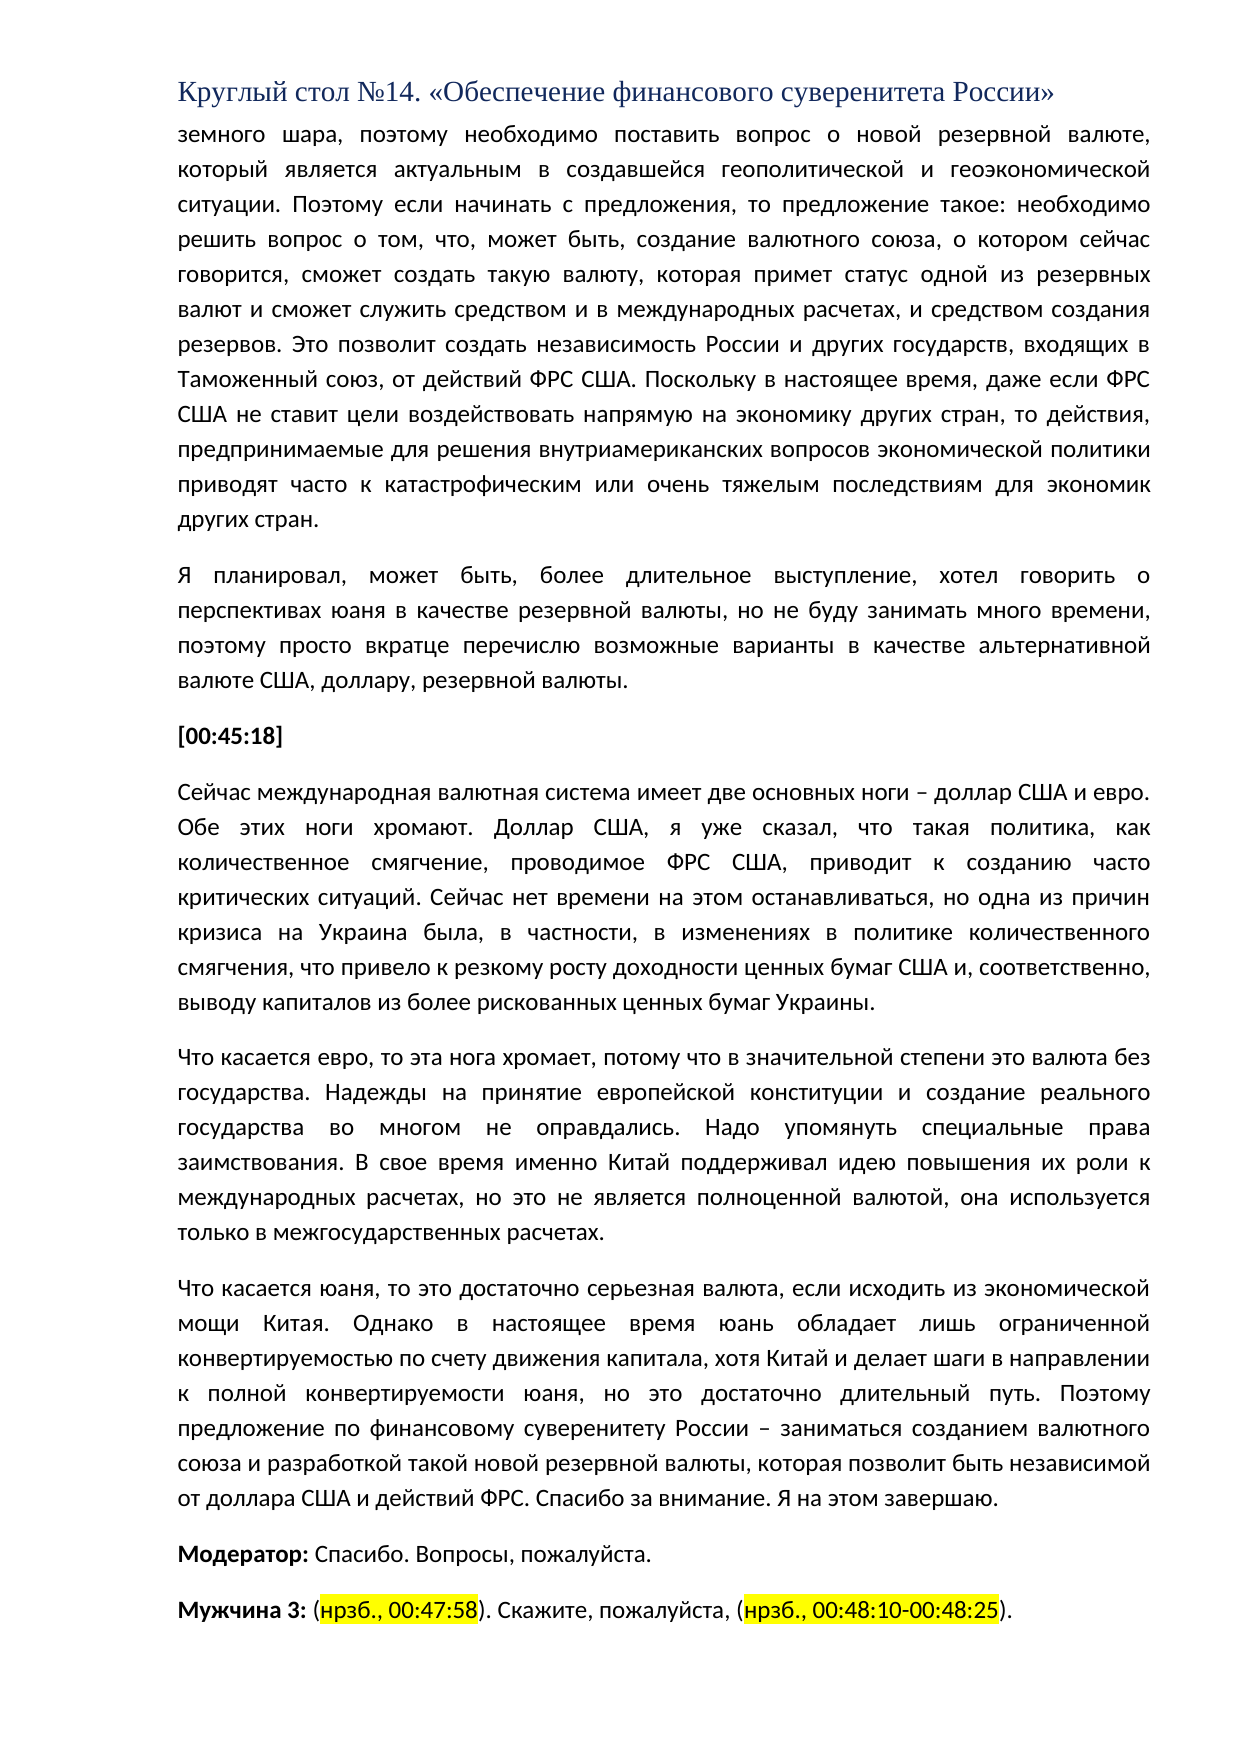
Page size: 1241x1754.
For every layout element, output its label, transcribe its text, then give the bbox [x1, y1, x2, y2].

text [177, 118, 1152, 534]
text Я планировал, может быть, более длительное выступление, хотел говорить о перспективах юаня в качестве резервной валюты, но не буду занимать много времени, поэтому просто вкратце перечислю возможные варианты в качестве альтернативной валюте США, доллару, резервной валюты. [177, 559, 1152, 694]
text Сейчас международная валютная система имеет две основных ноги – доллар США и евро. Обе этих ноги хромают. Доллар США, я уже сказал, что такая политика, как количественное смягчение, проводимое ФРС США, приводит к созданию часто критических ситуаций. Сейчас нет времени на этом останавливаться, но одна из причин кризиса на Украина была, в частности, в изменениях в политике количественного смягчения, что привело к резкому росту доходности ценных бумаг США и, соответственно, выводу капиталов из более рискованных ценных бумаг Украины. [177, 776, 1152, 1016]
text [00:45:18] [177, 720, 1152, 750]
text Что касается юаня, то это достаточно серьезная валюта, если исходить из экономической мощи Китая. Однако в настоящее время юань обладает лишь ограниченной конвертируемостью по счету движения капитала, хотя Китай и делает шаги в направлении к полной конвертируемости юаня, но это достаточно длительный путь. Поэтому предложение по финансовому суверенитету России – заниматься созданием валютного союза и разработкой такой новой резервной валюты, которая позволит быть независимой от доллара США и действий ФРС. Спасибо за внимание. Я на этом завершаю. [177, 1272, 1152, 1513]
text Модератор: Спасибо. Вопросы, пожалуйста. [177, 1538, 1152, 1569]
text Что касается евро, то эта нога хромает, потому что в значительной степени это валюта без государства. Надежды на принятие европейской конституции и создание реального государства во многом не оправдались. Надо упомянуть специальные права заимствования. В свое время именно Китай поддерживал идею повышения их роли к международных расчетах, но это не является полноценной валютой, она используется только в межгосударственных расчетах. [177, 1041, 1152, 1247]
text Мужчина 3: (нрзб., 00:47:58). Скажите, пожалуйста, (нрзб., 00:48:10-00:48:25). [478, 1594, 744, 1624]
